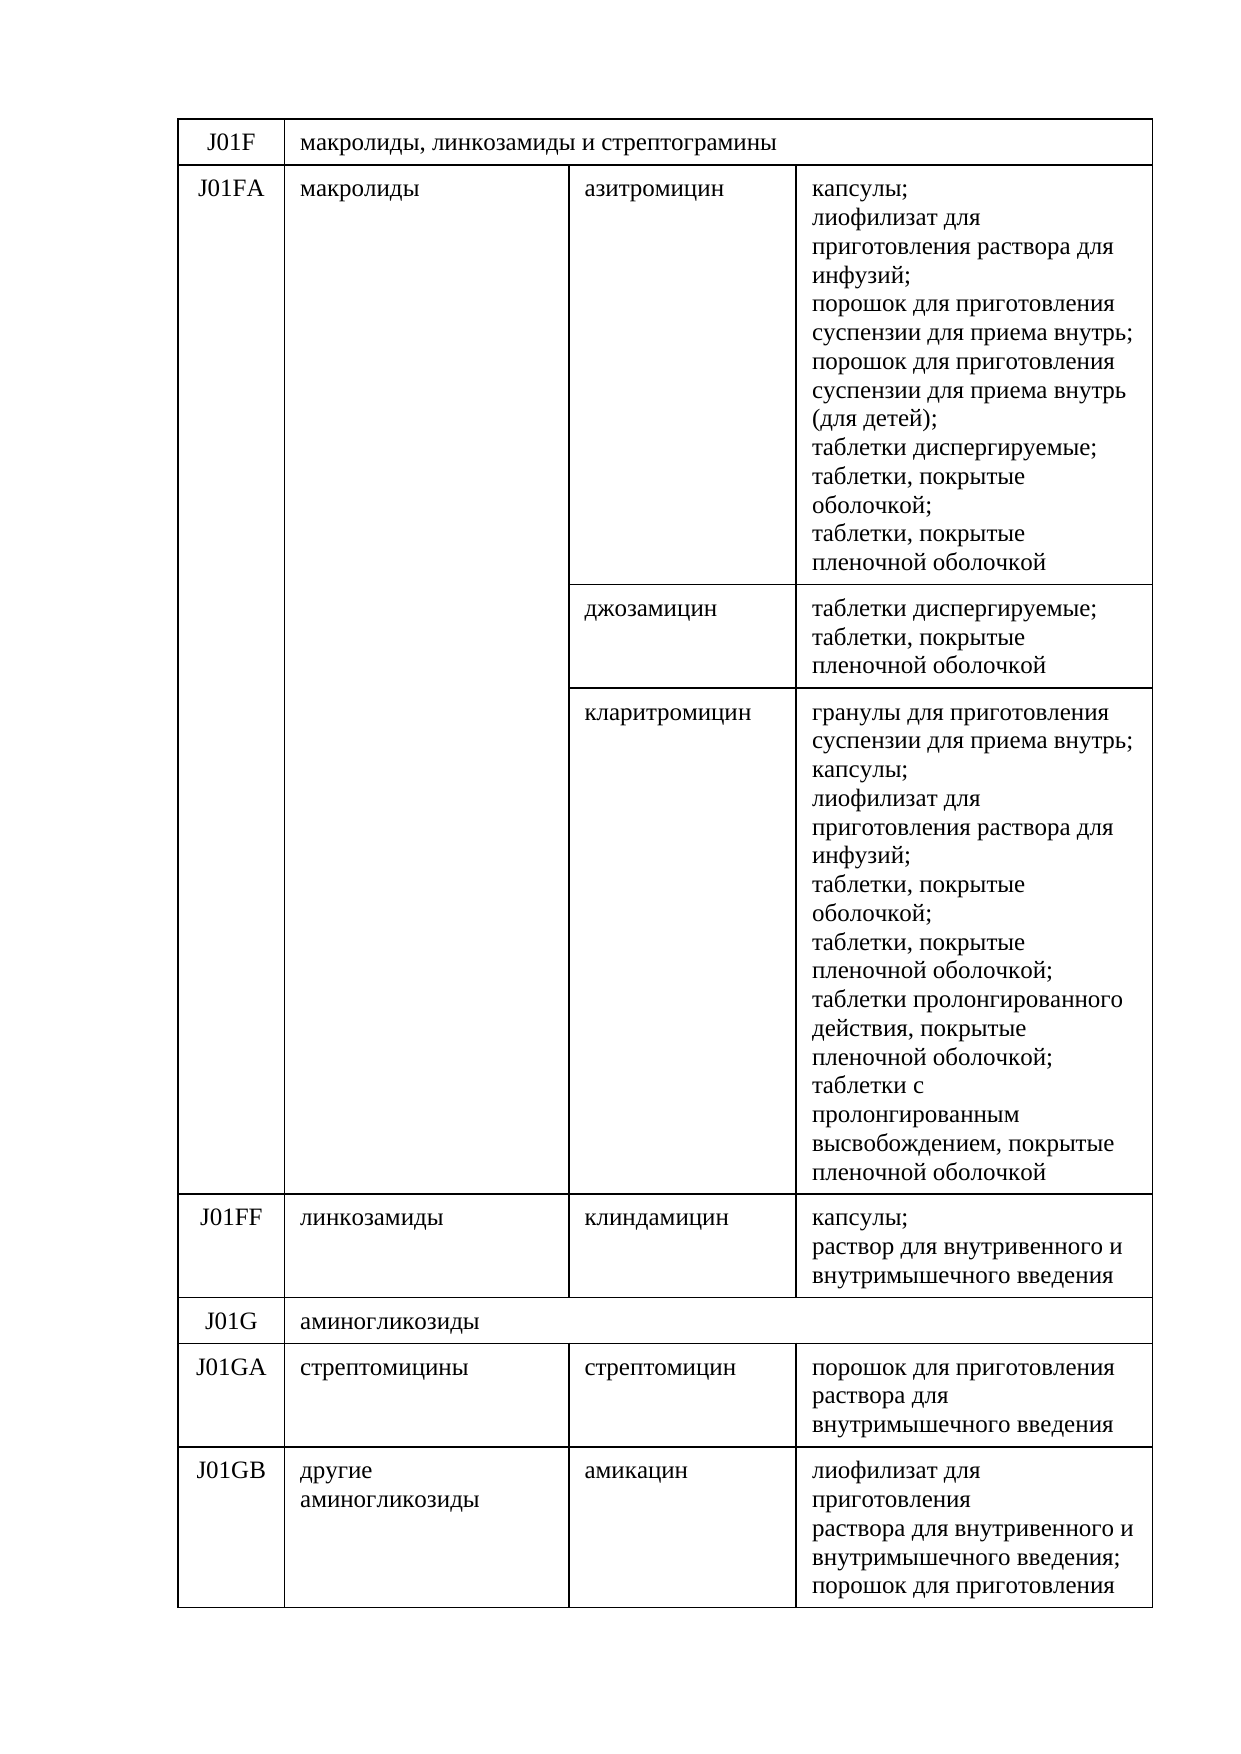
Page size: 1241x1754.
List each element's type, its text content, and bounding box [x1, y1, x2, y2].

table_cell стрептомицины [285, 1344, 568, 1446]
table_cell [797, 1448, 1152, 1607]
table_cell макролиды, линкозамиды и стрептограмины [285, 120, 1152, 164]
table_cell кларитромицин [570, 689, 795, 1193]
table_cell J01G [179, 1298, 284, 1342]
table_cell капсулы; лиофилизат для приготовления раствора для инфузий; порошок для приготовления суспензии для приема внутрь; порошок для приготовления суспензии для приема внутрь (для детей); таблетки диспергируемые; таблетки, покрытые оболочкой; таблетки, покрытые пленочной оболочкой [797, 166, 1152, 584]
table_cell порошок для приготовления раствора для внутримышечного введения [797, 1344, 1152, 1446]
table_cell линкозамиды [285, 1195, 568, 1297]
table_cell клиндамицин [570, 1195, 795, 1297]
table_cell аминогликозиды [285, 1298, 1152, 1342]
table_cell J01FA [179, 166, 284, 1193]
table_cell азитромицин [570, 166, 795, 584]
table_cell джозамицин [570, 585, 795, 687]
table_cell капсулы; раствор для внутривенного и внутримышечного введения [797, 1195, 1152, 1297]
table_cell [285, 1448, 568, 1607]
table_cell J01FF [179, 1195, 284, 1297]
table_cell J01GB [179, 1448, 284, 1607]
table_cell стрептомицин [570, 1344, 795, 1446]
table_cell амикацин [570, 1448, 795, 1607]
table_cell таблетки диспергируемые; таблетки, покрытые пленочной оболочкой [797, 585, 1152, 687]
table_cell гранулы для приготовления суспензии для приема внутрь; капсулы; лиофилизат для приготовления раствора для инфузий; таблетки, покрытые оболочкой; таблетки, покрытые пленочной оболочкой; таблетки пролонгированного действия, покрытые пленочной оболочкой; таблетки с пролонгированным высвобождением, покрытые пленочной оболочкой [797, 689, 1152, 1193]
table_cell макролиды [285, 166, 568, 1193]
table_cell J01F [179, 120, 284, 164]
table_cell J01GA [179, 1344, 284, 1446]
